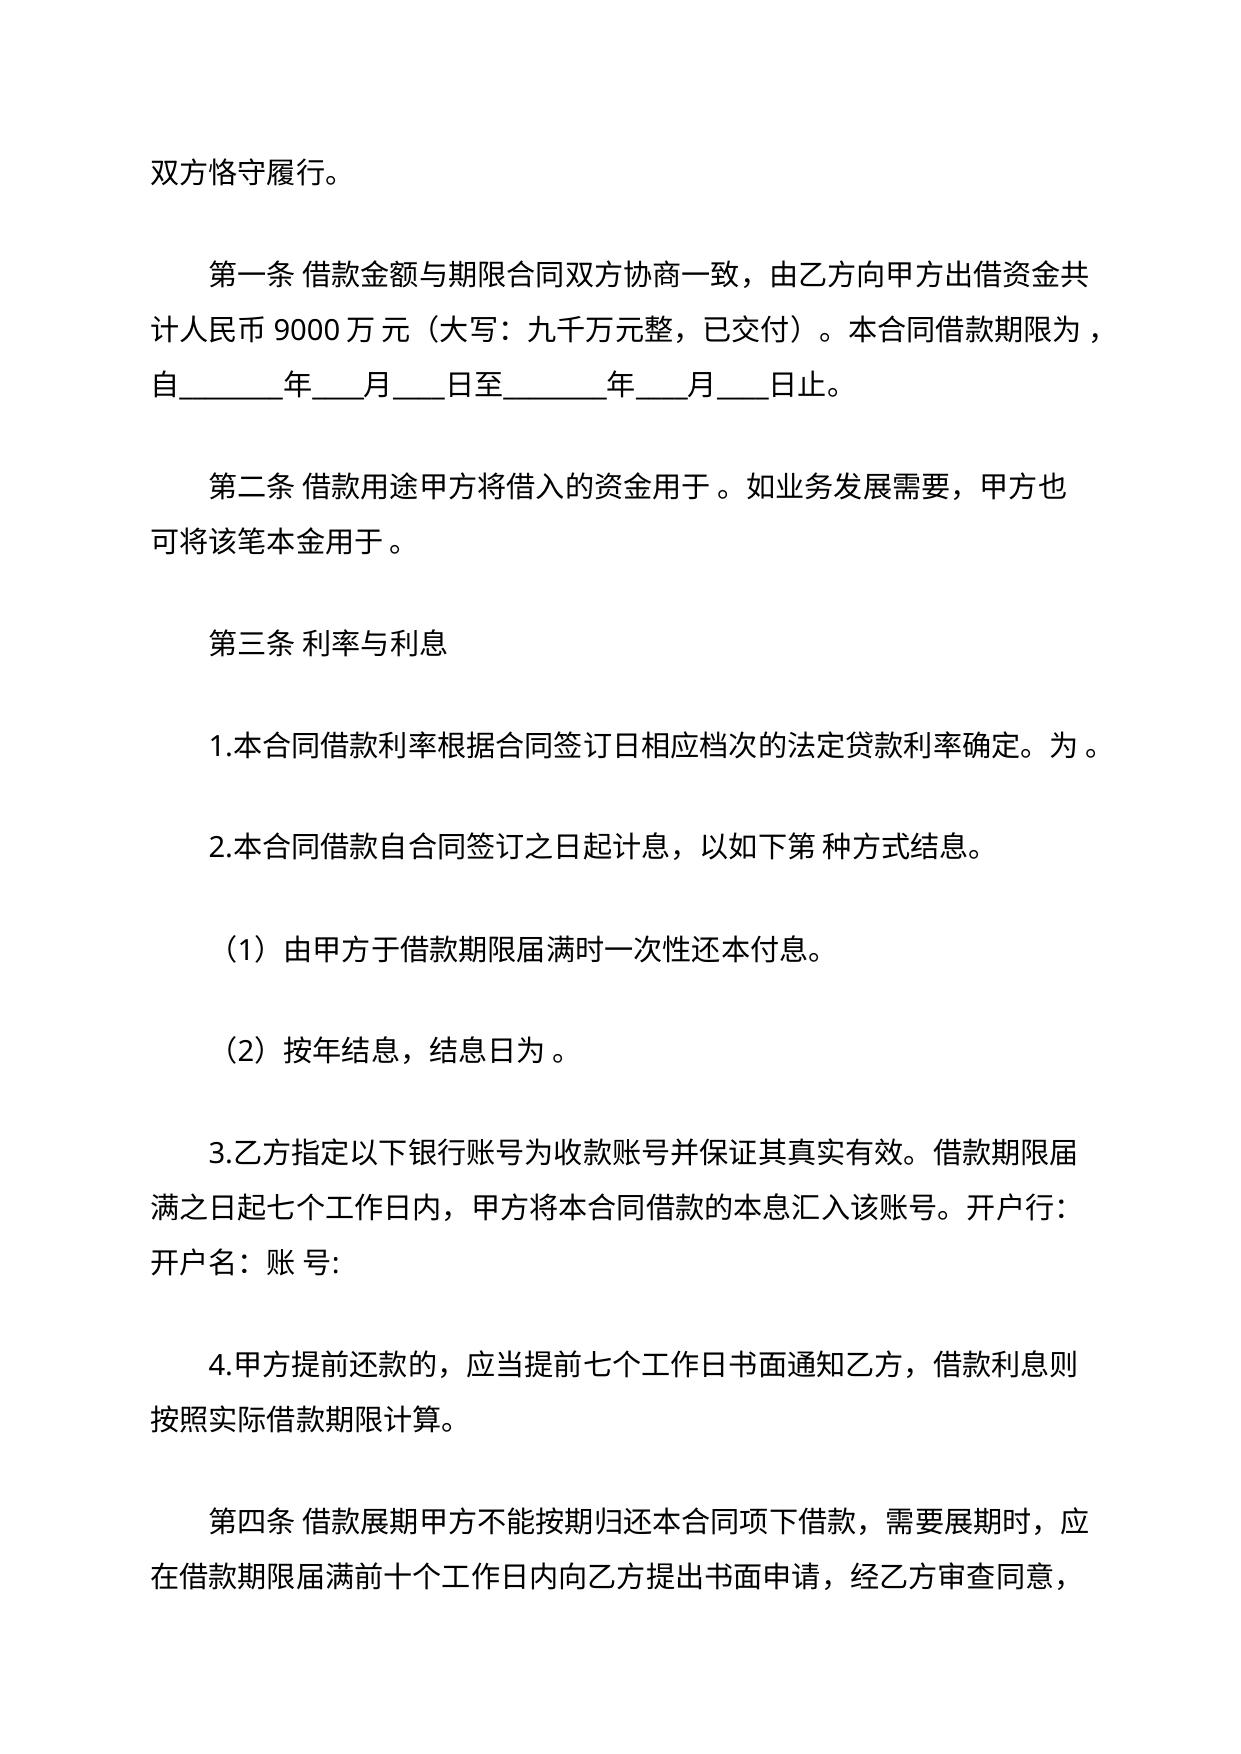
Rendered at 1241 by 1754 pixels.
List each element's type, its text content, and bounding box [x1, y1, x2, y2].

text 1.本合同借款利率根据合同签订日相应档次的法定贷款利率确定。为 。 [150, 722, 1090, 764]
text 第二条 借款用途甲方将借入的资金用于 。如业务发展需要，甲方也可将该笔本金用于 。 [150, 464, 1090, 561]
text 4.甲方提前还款的，应当提前七个工作日书面通知乙方，借款利息则按照实际借款期限计算。 [150, 1342, 1090, 1439]
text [150, 150, 1090, 192]
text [150, 1499, 1090, 1596]
text 第三条 利率与利息 [150, 620, 1090, 663]
text 第一条 借款金额与期限合同双方协商一致，由乙方向甲方出借资金共计人民币 9000万 元（大写：九千万元整，已交付）。本合同借款期限为 ，自________年____月____日至________年____月____日止。 [150, 252, 1090, 404]
text （2）按年结息，结息日为 。 [150, 1028, 1090, 1070]
text （1）由甲方于借款期限届满时一次性还本付息。 [150, 926, 1090, 968]
text 2.本合同借款自合同签订之日起计息，以如下第 种方式结息。 [150, 824, 1090, 866]
text 3.乙方指定以下银行账号为收款账号并保证其真实有效。借款期限届满之日起七个工作日内，甲方将本合同借款的本息汇入该账号。开户行：开户名：账 号: [150, 1130, 1090, 1282]
